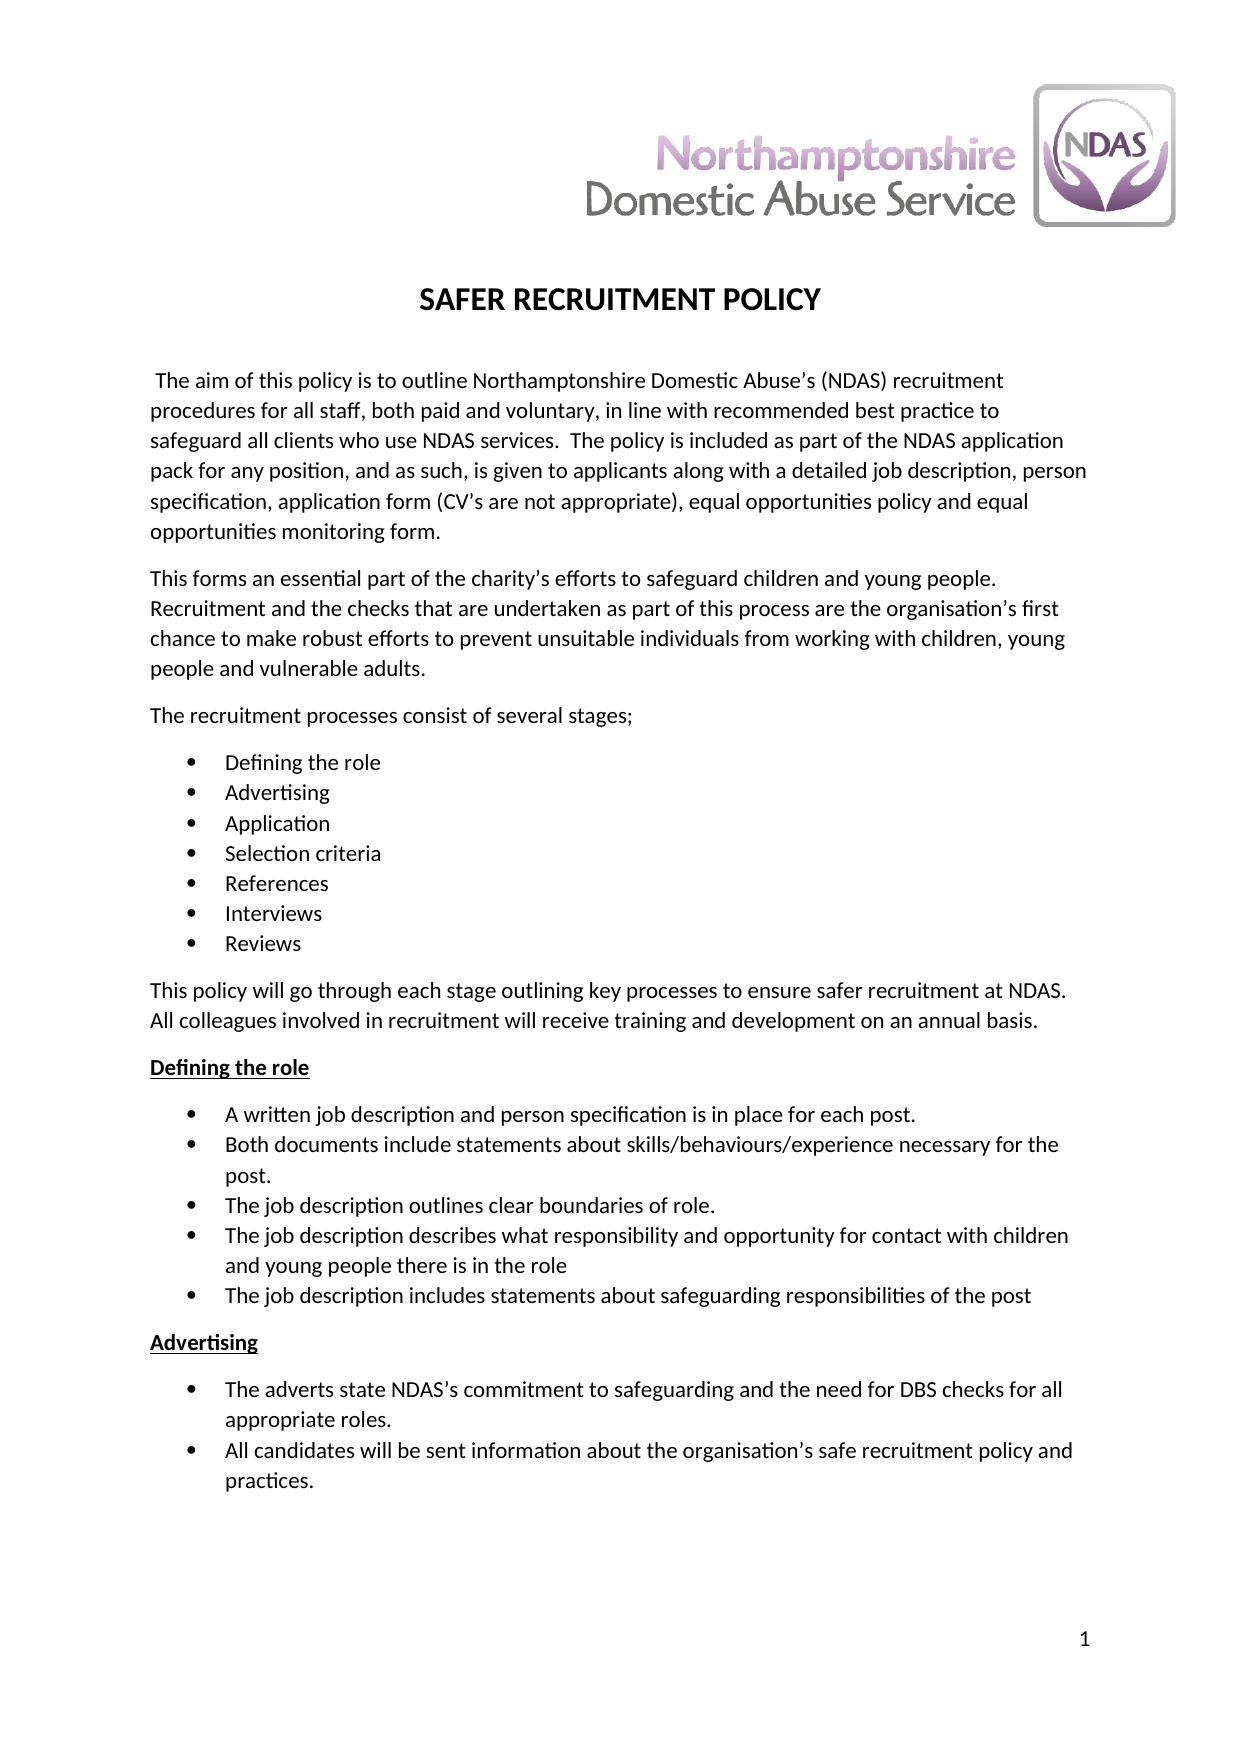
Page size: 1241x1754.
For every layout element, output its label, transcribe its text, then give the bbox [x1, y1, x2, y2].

text Defining the role [150, 1053, 1090, 1081]
list References [187, 869, 1090, 897]
list Both documents include statements about skills/behaviours/experience necessary for the post. [187, 1131, 1090, 1189]
list Defining the role [187, 748, 1090, 776]
list The adverts state NDAS’s commitment to safeguarding and the need for DBS checks for all appropriate roles. [187, 1375, 1090, 1433]
list Interviews [187, 899, 1090, 927]
list Reviews [187, 929, 1090, 957]
list Selection criteria [187, 839, 1090, 867]
list Application [187, 809, 1090, 837]
text The aim of this policy is to outline Northamptonshire Domestic Abuse’s (NDAS) recruitment procedures for all staff, both paid and voluntary, in line with recommended best practice to safeguard all clients who use NDAS services. The policy is included as part of the NDAS application pack for any position, and as such, is given to applicants along with a detailed job description, person specification, application form (CV’s are not appropriate), equal opportunities policy and equal opportunities monitoring form. [150, 366, 1090, 545]
list The job description outlines clear boundaries of role. [187, 1191, 1090, 1219]
text The recruitment processes consist of several stages; [150, 701, 1090, 729]
text This forms an essential part of the charity’s efforts to safeguard children and young people. Recruitment and the checks that are undertaken as part of this process are the organisation’s first chance to make robust efforts to prevent unsuitable individuals from working with children, young people and vulnerable adults. [150, 564, 1090, 682]
text SAFER RECRUITMENT POLICY [150, 278, 1090, 319]
list The job description includes statements about safeguarding responsibilities of the post [187, 1282, 1090, 1309]
list The job description describes what responsibility and opportunity for contact with children and young people there is in the role [187, 1221, 1090, 1279]
list Advertising [187, 778, 1090, 806]
list All candidates will be sent information about the organisation’s safe recruitment policy and practices. [187, 1436, 1090, 1494]
text Advertising [150, 1328, 1090, 1356]
text This policy will go through each stage outlining key processes to ensure safer recruitment at NDAS. All colleagues involved in recruitment will receive training and development on an annual basis. [150, 976, 1090, 1034]
picture [587, 84, 1176, 227]
list A written job description and person specification is in place for each post. [187, 1100, 1090, 1128]
